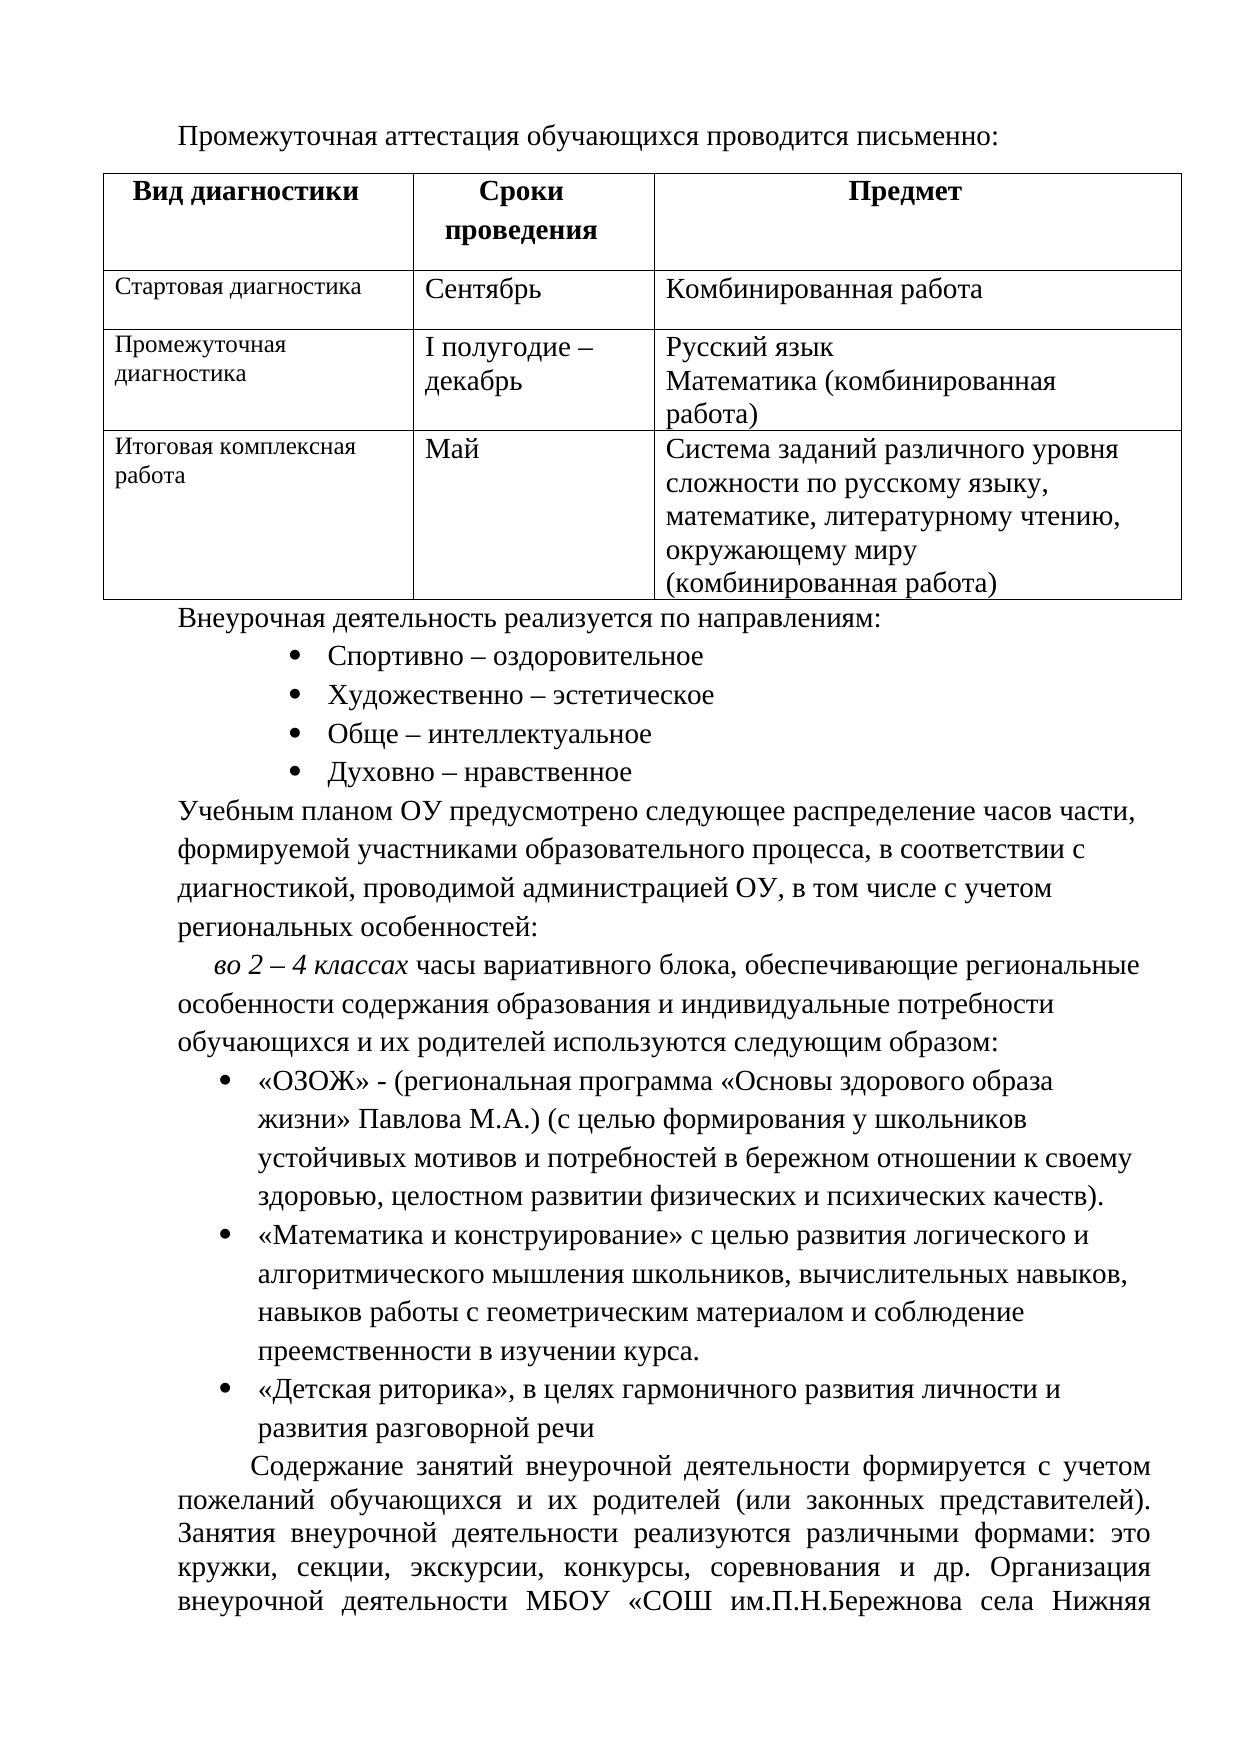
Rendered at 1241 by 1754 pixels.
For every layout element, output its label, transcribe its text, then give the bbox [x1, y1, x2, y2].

table_header Сроки проведения [414, 174, 654, 270]
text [177, 1448, 1152, 1616]
text Внеурочная деятельность реализуется по направлениям: [177, 600, 1152, 633]
text Промежуточная аттестация обучающихся проводится письменно: [177, 118, 1152, 152]
list Духовно – нравственное [290, 754, 1152, 788]
table_cell Комбинированная работа [655, 271, 1181, 328]
table_cell Сентябрь [414, 271, 654, 328]
table_cell Стартовая диагностика [104, 271, 413, 328]
list Художественно – эстетическое [290, 677, 1152, 711]
table_cell I полугодие – декабрь [414, 330, 654, 430]
table_cell Русский язык Математика (комбинированная работа) [655, 330, 1181, 430]
list «Математика и конструирование» с целью развития логического и алгоритмического мышления школьников, вычислительных навыков, навыков работы с геометрическим материалом и соблюдение преемственности в изучении курса. [220, 1217, 1152, 1366]
table_cell Май [414, 431, 654, 599]
list Спортивно – оздоровительное [290, 638, 1152, 672]
table_header Предмет [655, 174, 1181, 270]
table_cell Система заданий различного уровня сложности по русскому языку, математике, литературному чтению, окружающему миру (комбинированная работа) [655, 431, 1181, 599]
text Учебным планом ОУ предусмотрено следующее распределение часов части, формируемой участниками образовательного процесса, в соответствии с диагностикой, проводимой администрацией ОУ, в том числе с учетом региональных особенностей: [177, 793, 1152, 942]
list Обще – интеллектуальное [290, 716, 1152, 749]
table_cell Промежуточная диагностика [104, 330, 413, 430]
list «Детская риторика», в целях гармоничного развития личности и развития разговорной речи [220, 1371, 1152, 1443]
list «ОЗОЖ» - (региональная программа «Основы здорового образа жизни» Павлова М.А.) (с целью формирования у школьников устойчивых мотивов и потребностей в бережном отношении к своему здоровью, целостном развитии физических и психических качеств). [220, 1063, 1152, 1212]
table_cell Итоговая комплексная работа [104, 431, 413, 599]
text во 2 – 4 классах часы вариативного блока, обеспечивающие региональные особенности содержания образования и индивидуальные потребности обучающихся и их родителей используются следующим образом: [177, 947, 1152, 1058]
table_header Вид диагностики [104, 174, 413, 270]
